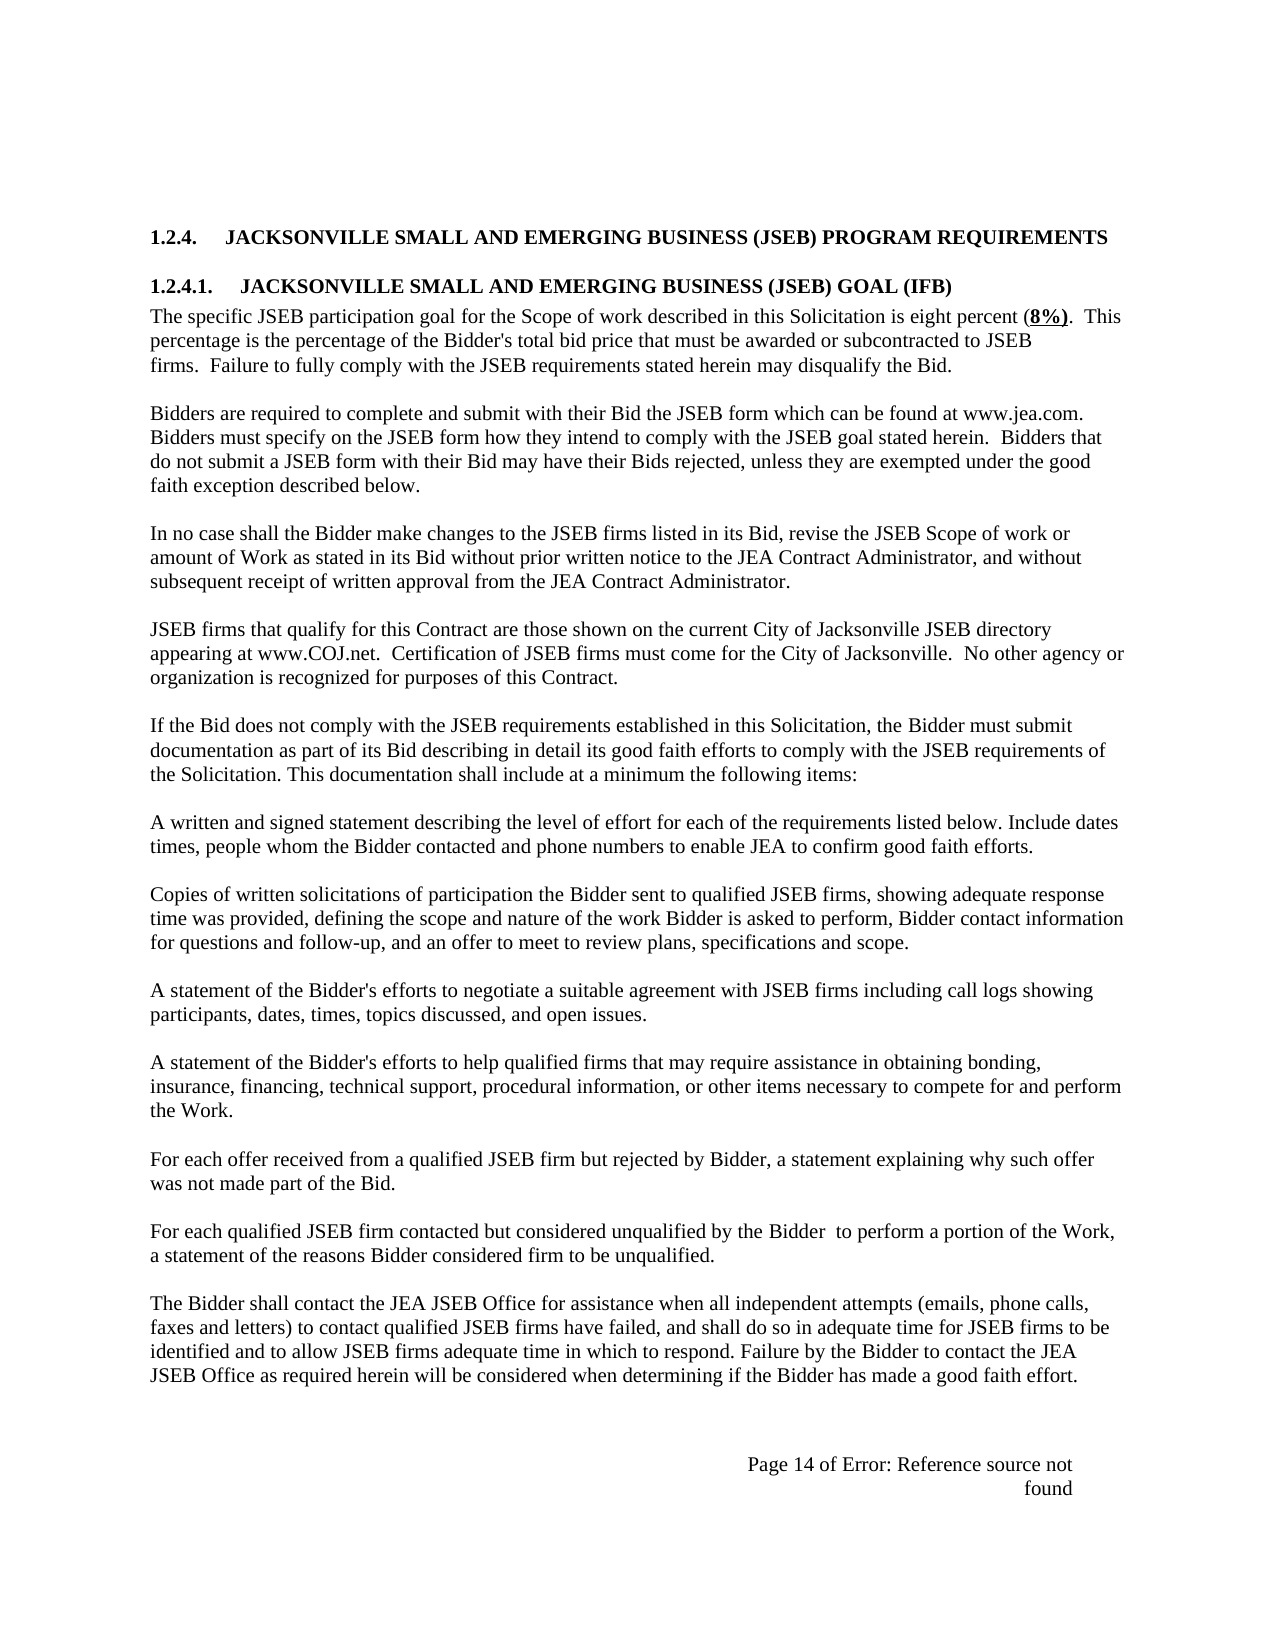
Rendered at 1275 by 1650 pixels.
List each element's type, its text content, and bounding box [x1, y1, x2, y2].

text The specific JSEB participation goal for the Scope of work described in this Solicitation is eight percent (8%). This percentage is the percentage of the Bidder's total bid price that must be awarded or subcontracted to JSEB firms. Failure to fully comply with the JSEB requirements stated herein may disqualify the Bid. [150, 304, 1125, 377]
title JACKSONVILLE SMALL AND EMERGING BUSINESS (JSEB) PROGRAM REQUIREMENTS [150, 225, 1125, 249]
text JSEB firms that qualify for this Contract are those shown on the current City of Jacksonville JSEB directory appearing at www.COJ.net. Certification of JSEB firms must come for the City of Jacksonville. No other agency or organization is recognized for purposes of this Contract. [150, 617, 1125, 689]
text A written and signed statement describing the level of effort for each of the requirements listed below. Include dates times, people whom the Bidder contacted and phone numbers to enable JEA to confirm good faith efforts. [150, 810, 1125, 858]
title JACKSONVILLE SMALL AND EMERGING BUSINESS (JSEB) GOAL (IFB) [150, 274, 1125, 298]
text Bidders are required to complete and submit with their Bid the JSEB form which can be found at www.jea.com. Bidders must specify on the JSEB form how they intend to comply with the JSEB goal stated herein. Bidders that do not submit a JSEB form with their Bid may have their Bids rejected, unless they are exempted under the good faith exception described below. [150, 401, 1125, 497]
text In no case shall the Bidder make changes to the JSEB firms listed in its Bid, revise the JSEB Scope of work or amount of Work as stated in its Bid without prior written notice to the JEA Contract Administrator, and without subsequent receipt of written approval from the JEA Contract Administrator. [150, 521, 1125, 593]
text If the Bid does not comply with the JSEB requirements established in this Solicitation, the Bidder must submit documentation as part of its Bid describing in detail its good faith efforts to comply with the JSEB requirements of the Solicitation. This documentation shall include at a minimum the following items: [150, 713, 1125, 786]
text For each qualified JSEB firm contacted but considered unqualified by the Bidder to perform a portion of the Work, a statement of the reasons Bidder considered firm to be unqualified. [150, 1219, 1125, 1267]
text Copies of written solicitations of participation the Bidder sent to qualified JSEB firms, showing adequate response time was provided, defining the scope and nature of the work Bidder is asked to perform, Bidder contact information for questions and follow-up, and an offer to meet to review plans, specifications and scope. [150, 882, 1125, 954]
text The Bidder shall contact the JEA JSEB Office for assistance when all independent attempts (emails, phone calls, faxes and letters) to contact qualified JSEB firms have failed, and shall do so in adequate time for JSEB firms to be identified and to allow JSEB firms adequate time in which to respond. Failure by the Bidder to contact the JEA JSEB Office as required herein will be considered when determining if the Bidder has made a good faith effort. [150, 1291, 1125, 1387]
text For each offer received from a qualified JSEB firm but rejected by Bidder, a statement explaining why such offer was not made part of the Bid. [150, 1147, 1125, 1195]
text A statement of the Bidder's efforts to help qualified firms that may require assistance in obtaining bonding, insurance, financing, technical support, procedural information, or other items necessary to compete for and perform the Work. [150, 1050, 1125, 1122]
text A statement of the Bidder's efforts to negotiate a suitable agreement with JSEB firms including call logs showing participants, dates, times, topics discussed, and open issues. [150, 978, 1125, 1026]
